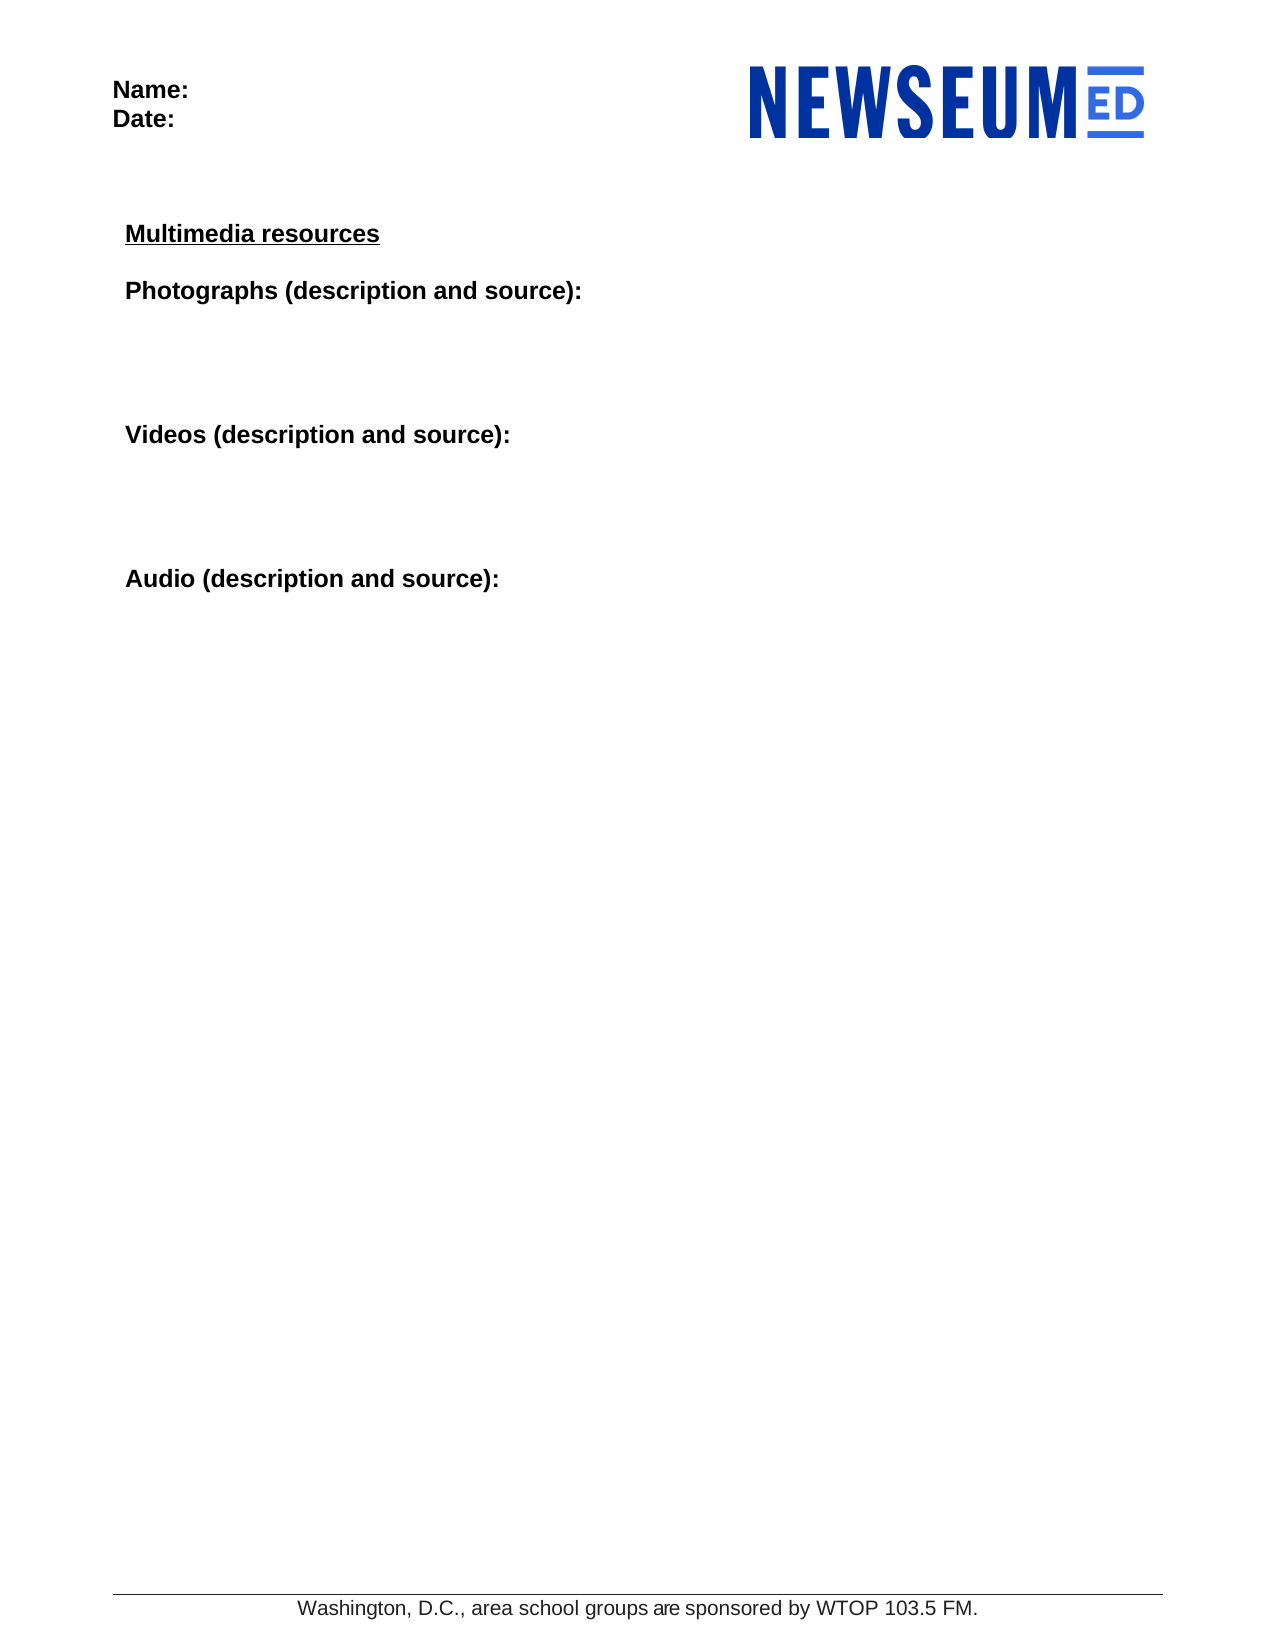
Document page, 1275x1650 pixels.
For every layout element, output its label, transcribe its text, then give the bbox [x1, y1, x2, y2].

text Multimedia resources [125, 219, 1119, 247]
text Audio (description and source): [125, 564, 1119, 592]
text Videos (description and source): [125, 420, 1119, 449]
text Photographs (description and source): [125, 276, 1119, 305]
picture [750, 65, 1144, 138]
